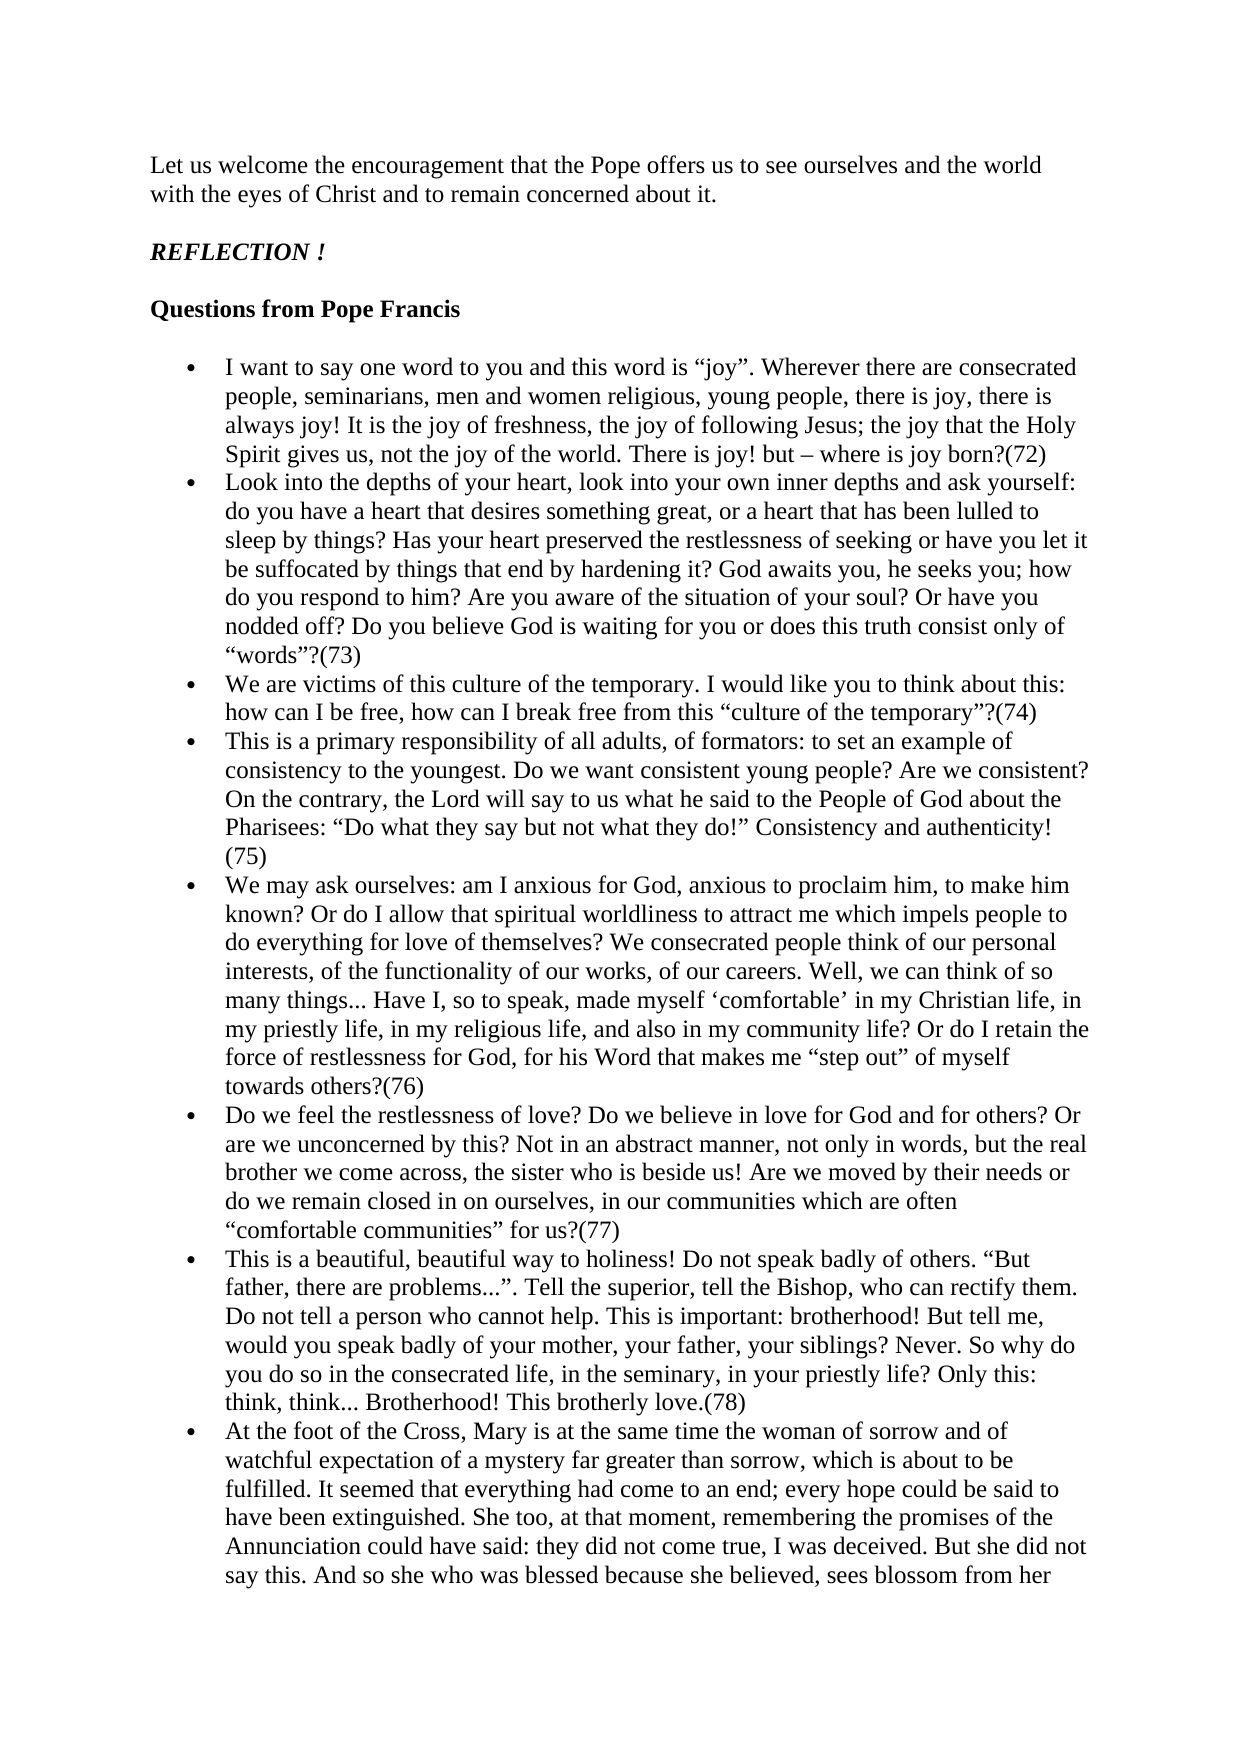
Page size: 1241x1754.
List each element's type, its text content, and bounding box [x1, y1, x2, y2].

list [187, 1416, 1090, 1589]
text Questions from Pope Francis [150, 294, 1090, 323]
list We are victims of this culture of the temporary. I would like you to think about this: how can I be free, how can I break free from this “culture of the temporary”?(74) [187, 669, 1090, 726]
list Do we feel the restlessness of love? Do we believe in love for God and for others? Or are we unconcerned by this? Not in an abstract manner, not only in words, but the real brother we come across, the sister who is beside us! Are we moved by their needs or do we remain closed in on ourselves, in our communities which are often “comfortable communities” for us?(77) [187, 1100, 1090, 1244]
list I want to say one word to you and this word is “joy”. Wherever there are consecrated people, seminarians, men and women religious, young people, there is joy, there is always joy! It is the joy of freshness, the joy of following Jesus; the joy that the Holy Spirit gives us, not the joy of the world. There is joy! but – where is joy born?(72) [187, 352, 1090, 467]
list This is a beautiful, beautiful way to holiness! Do not speak badly of others. “But father, there are problems...”. Tell the superior, tell the Bishop, who can rectify them. Do not tell a person who cannot help. This is important: brotherhood! But tell me, would you speak badly of your mother, your father, your siblings? Never. So why do you do so in the consecrated life, in the seminary, in your priestly life? Only this: think, think... Brotherhood! This brotherly love.(78) [187, 1244, 1090, 1416]
list Look into the depths of your heart, look into your own inner depths and ask yourself: do you have a heart that desires something great, or a heart that has been lulled to sleep by things? Has your heart preserved the restlessness of seeking or have you let it be suffocated by things that end by hardening it? God awaits you, he seeks you; how do you respond to him? Are you aware of the situation of your soul? Or have you nodded off? Do you believe God is waiting for you or does this truth consist only of “words”?(73) [187, 467, 1090, 669]
list We may ask ourselves: am I anxious for God, anxious to proclaim him, to make him known? Or do I allow that spiritual worldliness to attract me which impels people to do everything for love of themselves? We consecrated people think of our personal interests, of the functionality of our works, of our careers. Well, we can think of so many things... Have I, so to speak, made myself ‘comfortable’ in my Christian life, in my priestly life, in my religious life, and also in my community life? Or do I retain the force of restlessness for God, for his Word that makes me “step out” of myself towards others?(76) [187, 870, 1090, 1100]
text Let us welcome the encouragement that the Pope offers us to see ourselves and the world with the eyes of Christ and to remain concerned about it. [150, 150, 1090, 207]
list This is a primary responsibility of all adults, of formators: to set an example of consistency to the youngest. Do we want consistent young people? Are we consistent? On the contrary, the Lord will say to us what he said to the People of God about the Pharisees: “Do what they say but not what they do!” Consistency and authenticity!(75) [187, 726, 1090, 870]
text REFLECTION ! [150, 237, 1090, 265]
